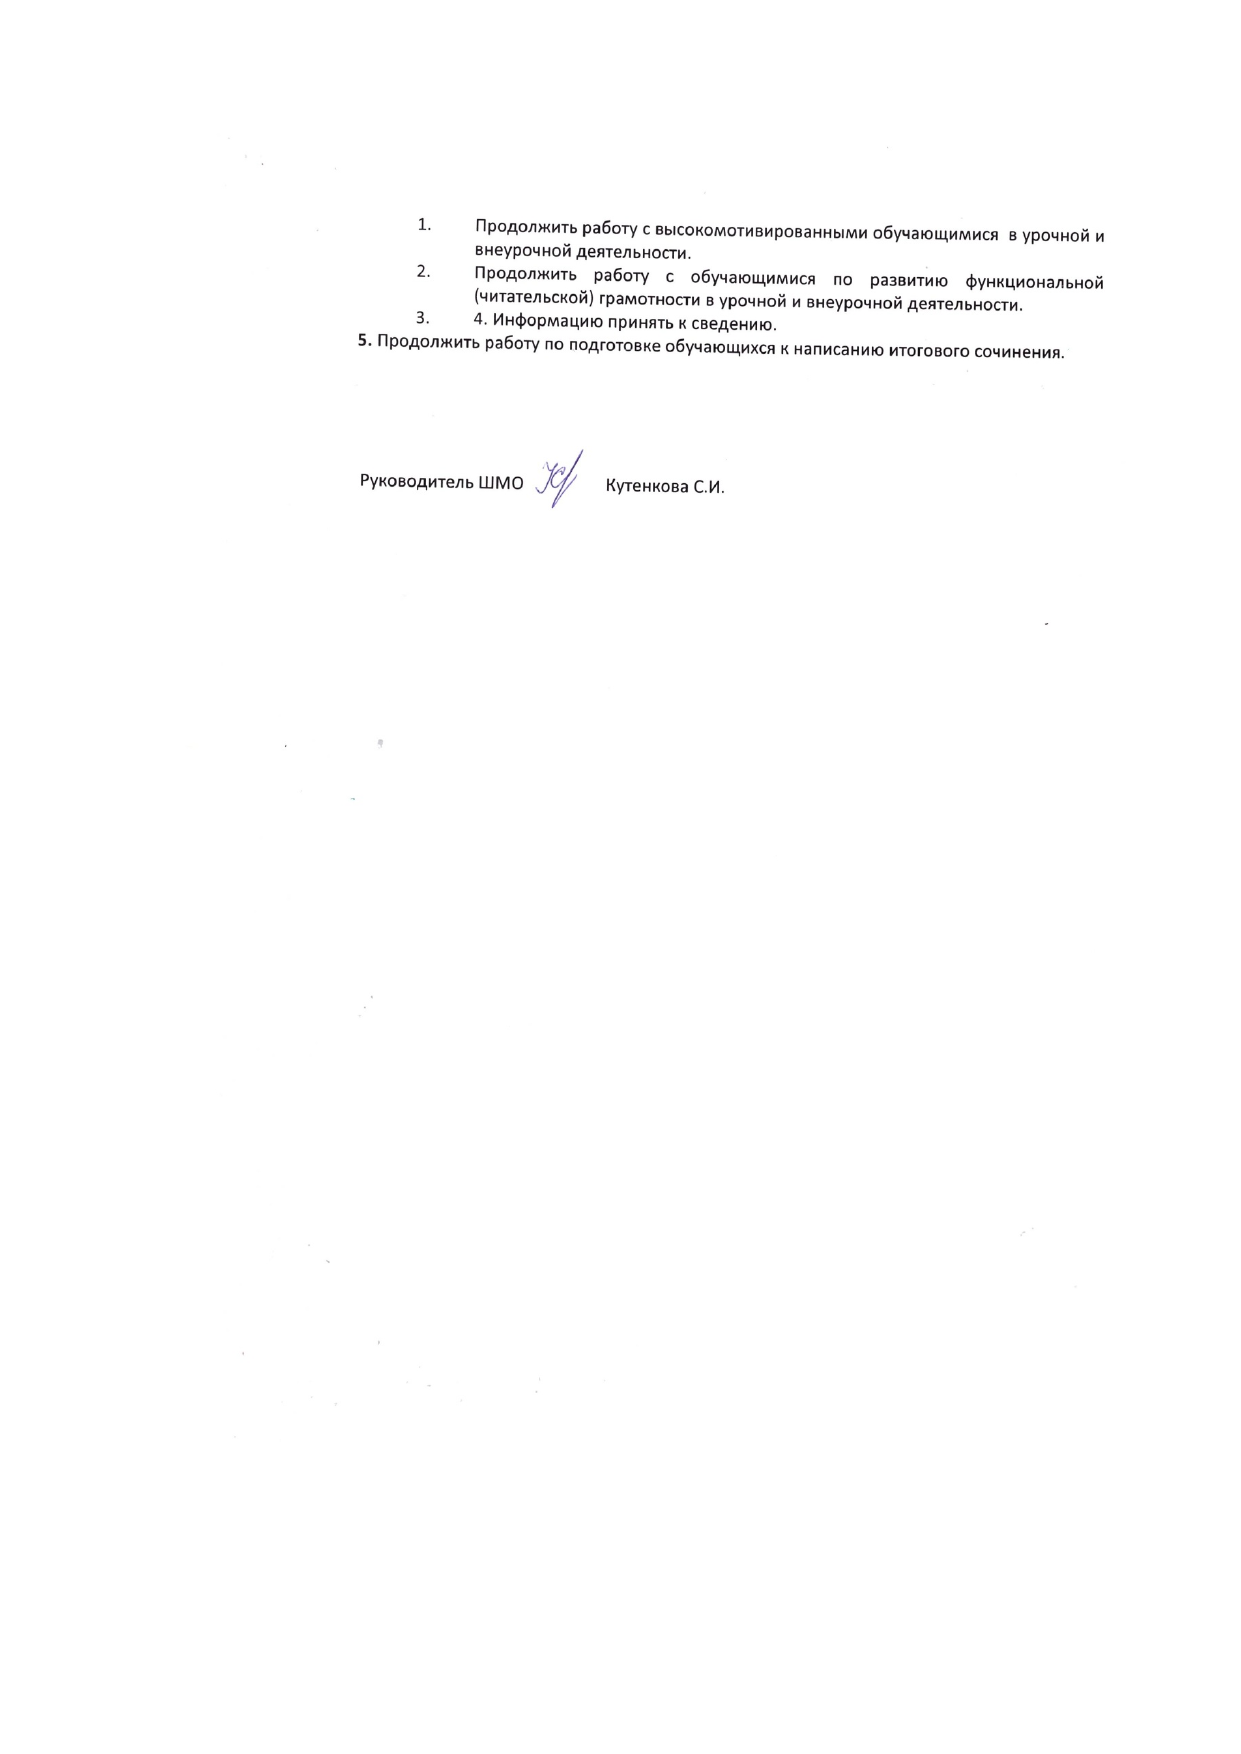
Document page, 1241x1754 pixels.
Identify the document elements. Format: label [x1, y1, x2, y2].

picture [177, 118, 1152, 1459]
